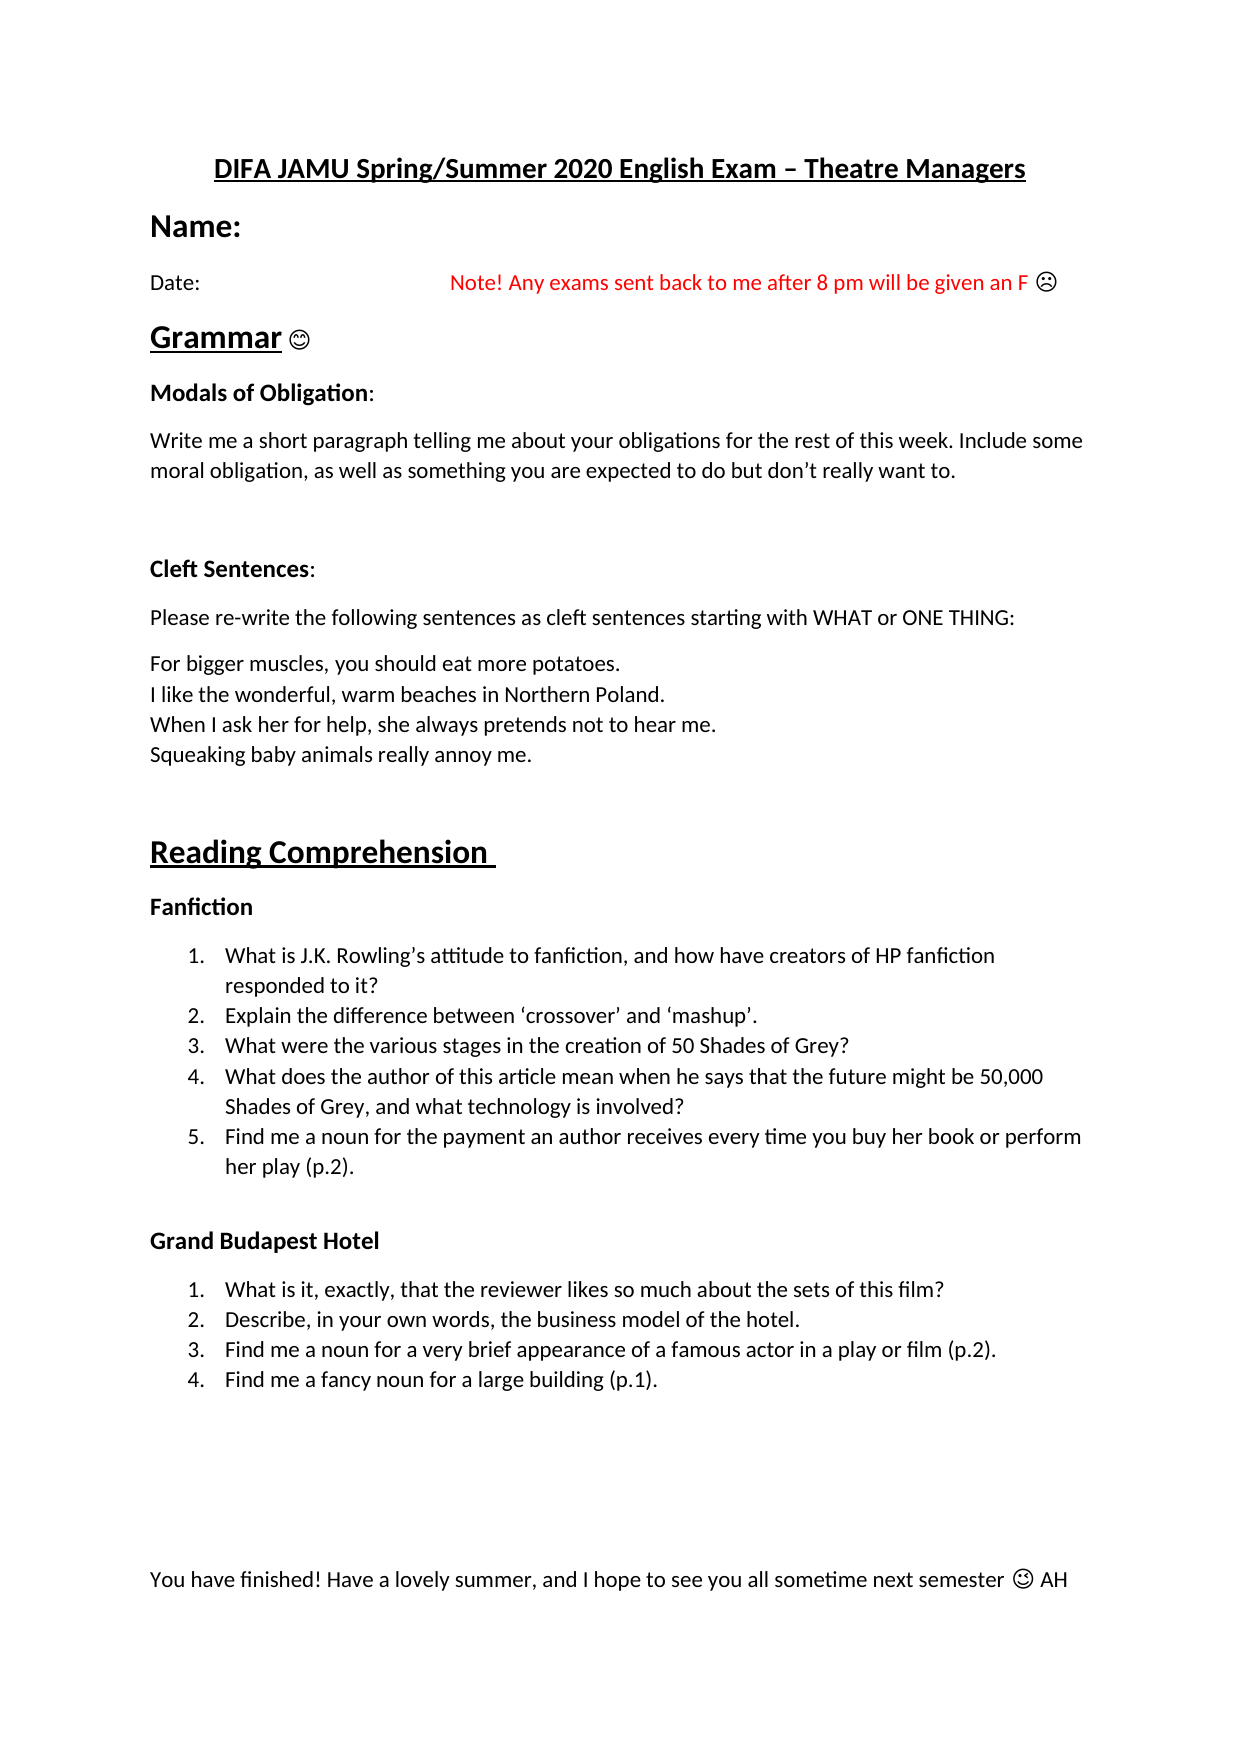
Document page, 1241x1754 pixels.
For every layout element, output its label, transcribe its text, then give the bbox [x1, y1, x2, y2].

list Find me a fancy noun for a large building (p.1). [187, 1366, 1090, 1393]
text Reading Comprehension [150, 831, 1090, 871]
list Find me a noun for the payment an author receives every time you buy her book or perform her play (p.2). [187, 1122, 1090, 1180]
text For bigger muscles, you should eat more potatoes. I like the wonderful, warm beaches in Northern Poland. When I ask her for help, she always pretends not to hear me. [150, 649, 1090, 738]
text Grand Budapest Hotel [150, 1225, 1090, 1256]
text Fanfiction [150, 891, 1090, 922]
text Squeaking baby animals really annoy me. [150, 740, 1090, 768]
list Describe, in your own words, the business model of the hotel. [187, 1305, 1090, 1333]
list What were the various stages in the creation of 50 Shades of Grey? [187, 1032, 1090, 1059]
text Write me a short paragraph telling me about your obligations for the rest of this week. Include some moral obligation, as well as something you are expected to do but don’t really want to. [150, 426, 1090, 484]
list What is it, exactly, that the reviewer likes so much about the sets of this film? [187, 1275, 1090, 1303]
text Name: [150, 205, 1090, 246]
list What does the author of this article mean when he says that the future might be 50,000 Shades of Grey, and what technology is involved? [187, 1062, 1090, 1120]
list What is J.K. Rowling’s attitude to fanfiction, and how have creators of HP fanfiction responded to it? [187, 941, 1090, 999]
text Cleft Sentences: [150, 553, 1090, 583]
list Find me a noun for a very brief appearance of a famous actor in a play or film (p.2). [187, 1335, 1090, 1363]
text Modals of Obligation: [150, 377, 1090, 407]
list Explain the difference between ‘crossover’ and ‘mashup’. [187, 1001, 1090, 1029]
text DIFA JAMU Spring/Summer 2020 English Exam – Theatre Managers [150, 150, 1090, 186]
text Please re-write the following sentences as cleft sentences starting with WHAT or ONE THING: [150, 603, 1090, 631]
text Grammar [150, 316, 1090, 357]
text You have finished! Have a lovely summer, and I hope to see you all sometime next semester AH [150, 1563, 1090, 1595]
text Date: Note! Any exams sent back to me after 8 pm will be given an F [150, 266, 1090, 297]
